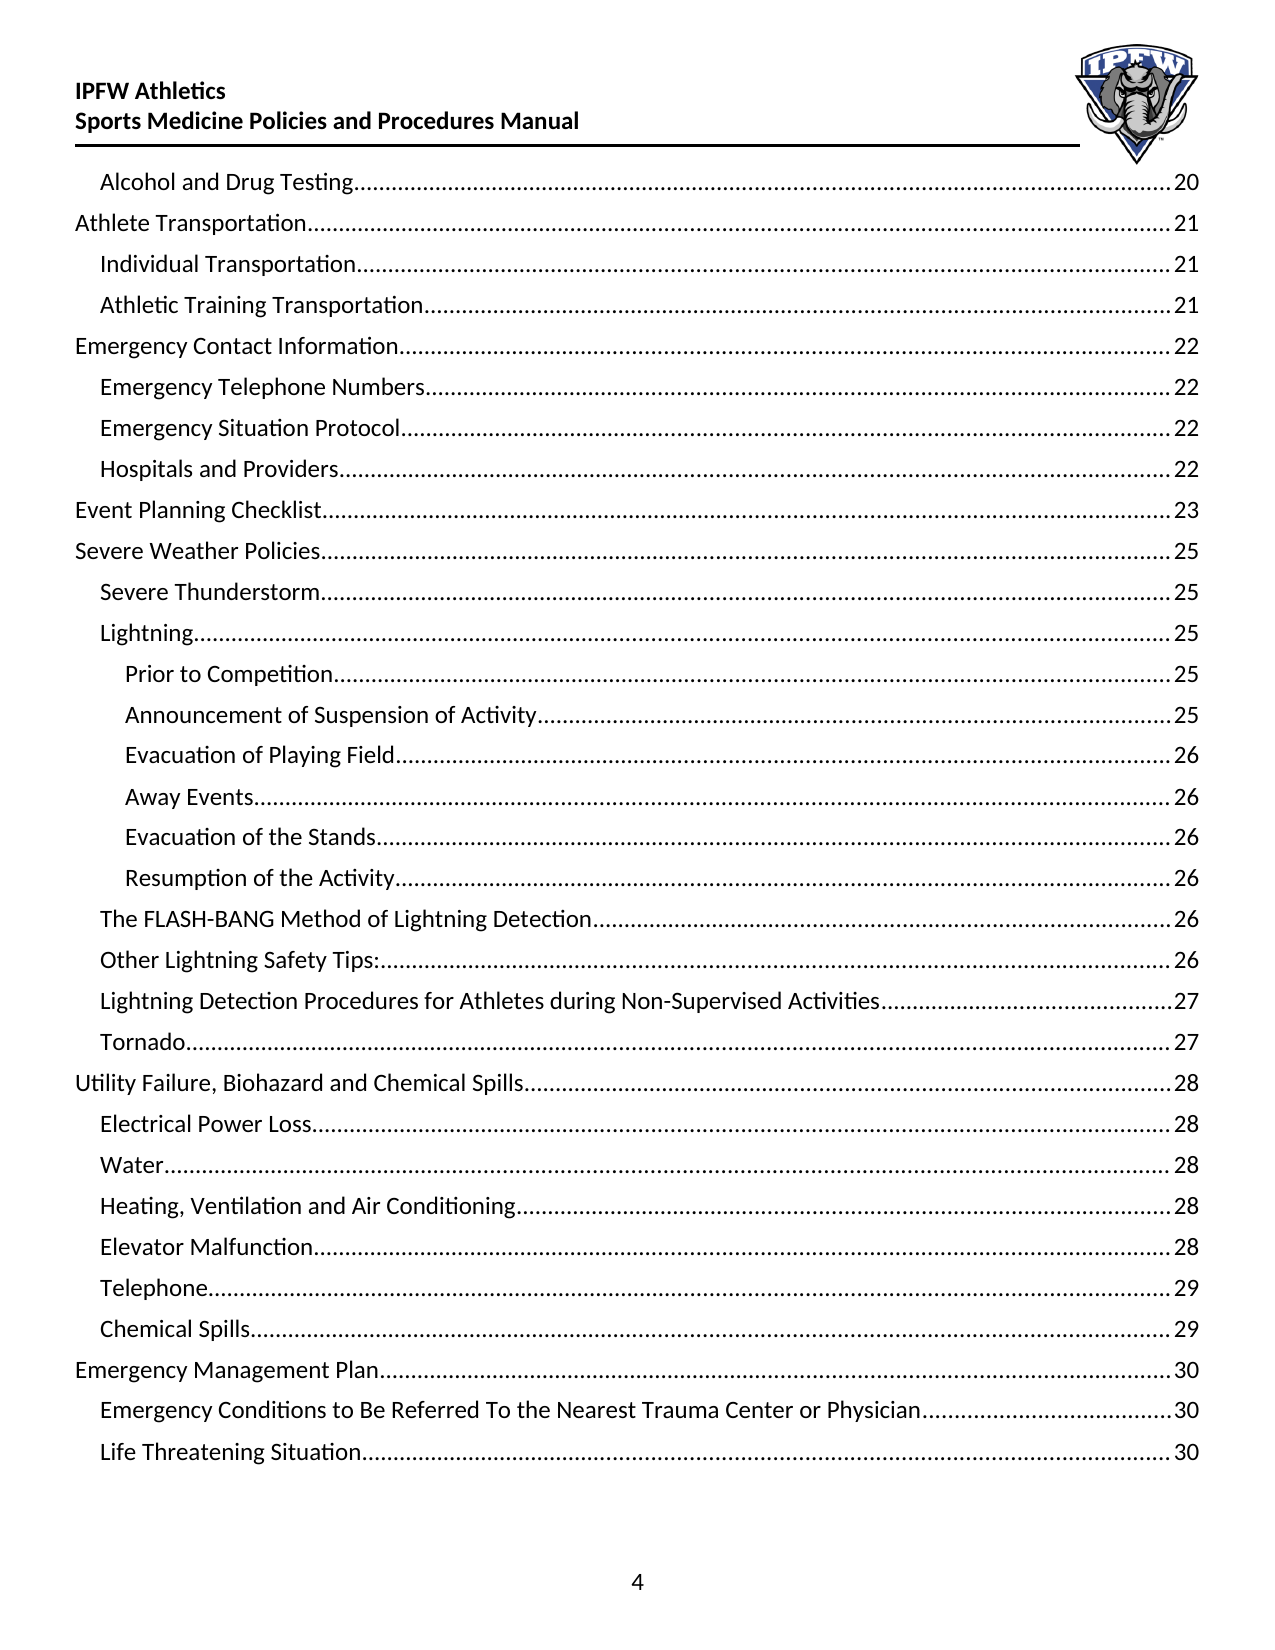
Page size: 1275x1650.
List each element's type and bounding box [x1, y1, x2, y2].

picture [1074, 44, 1199, 165]
